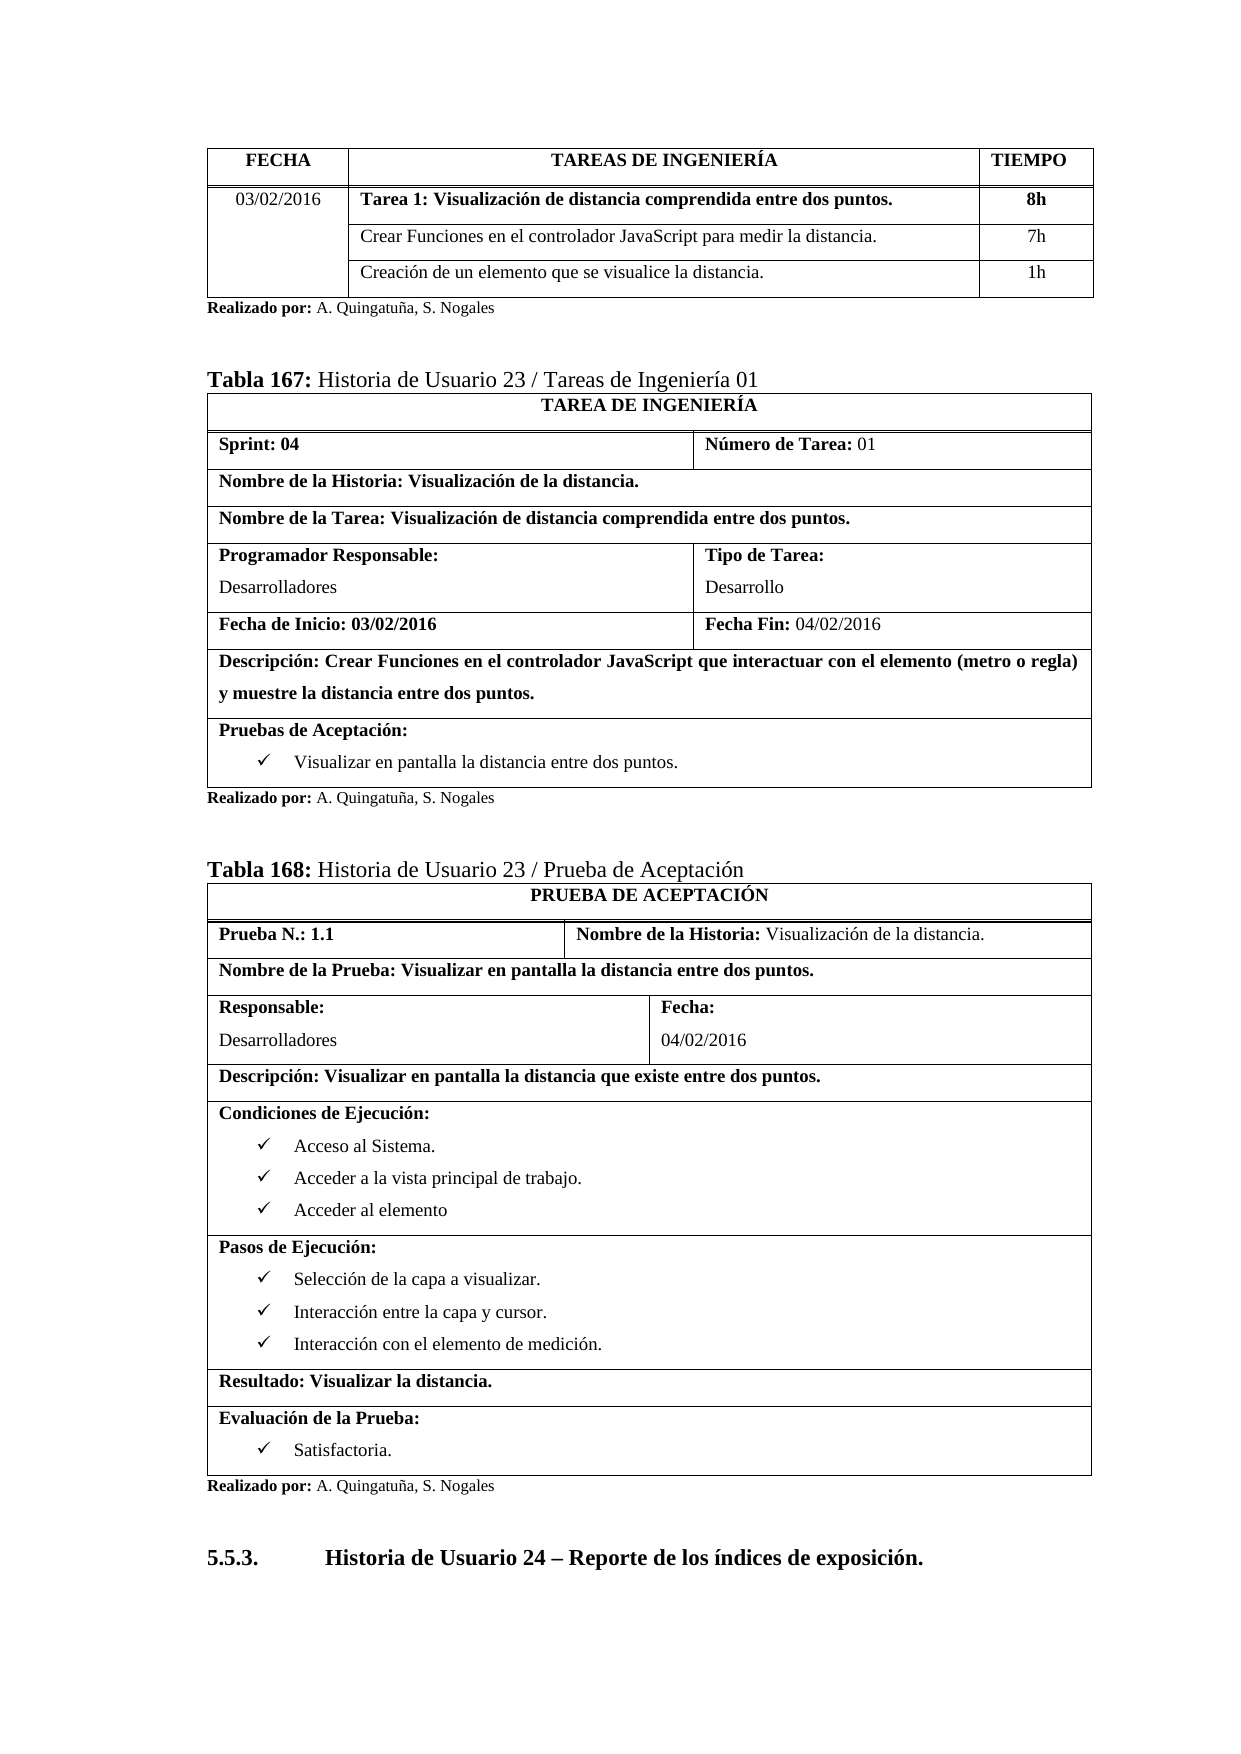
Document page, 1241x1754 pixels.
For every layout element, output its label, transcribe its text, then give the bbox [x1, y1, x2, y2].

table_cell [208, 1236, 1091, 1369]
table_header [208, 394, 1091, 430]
text Realizado por: A. Quingatuña, S. Nogales [207, 788, 1092, 807]
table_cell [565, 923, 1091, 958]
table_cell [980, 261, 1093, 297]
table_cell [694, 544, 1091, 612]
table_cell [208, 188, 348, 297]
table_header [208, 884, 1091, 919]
text Tabla 168: Historia de Usuario 23 / Prueba de Aceptación [207, 856, 1092, 882]
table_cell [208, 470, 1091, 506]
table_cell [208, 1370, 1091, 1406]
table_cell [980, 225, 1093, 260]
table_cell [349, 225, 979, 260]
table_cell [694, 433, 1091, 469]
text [207, 298, 1092, 317]
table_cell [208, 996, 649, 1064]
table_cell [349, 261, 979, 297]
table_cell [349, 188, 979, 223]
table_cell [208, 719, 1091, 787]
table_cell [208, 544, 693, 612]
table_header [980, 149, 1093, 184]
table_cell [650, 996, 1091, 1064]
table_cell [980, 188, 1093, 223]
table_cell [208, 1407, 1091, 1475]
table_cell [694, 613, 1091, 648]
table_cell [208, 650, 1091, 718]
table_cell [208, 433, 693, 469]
text Tabla 167: Historia de Usuario 23 / Tareas de Ingeniería 01 [207, 367, 1092, 393]
list Historia de Usuario 24 – Reporte de los índices de exposición. [207, 1544, 1092, 1570]
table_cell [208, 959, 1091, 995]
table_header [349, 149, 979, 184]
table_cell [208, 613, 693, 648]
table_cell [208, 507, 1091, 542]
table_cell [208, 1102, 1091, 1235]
text Realizado por: A. Quingatuña, S. Nogales [207, 1476, 1092, 1495]
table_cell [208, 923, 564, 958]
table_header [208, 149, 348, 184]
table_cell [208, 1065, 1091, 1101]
